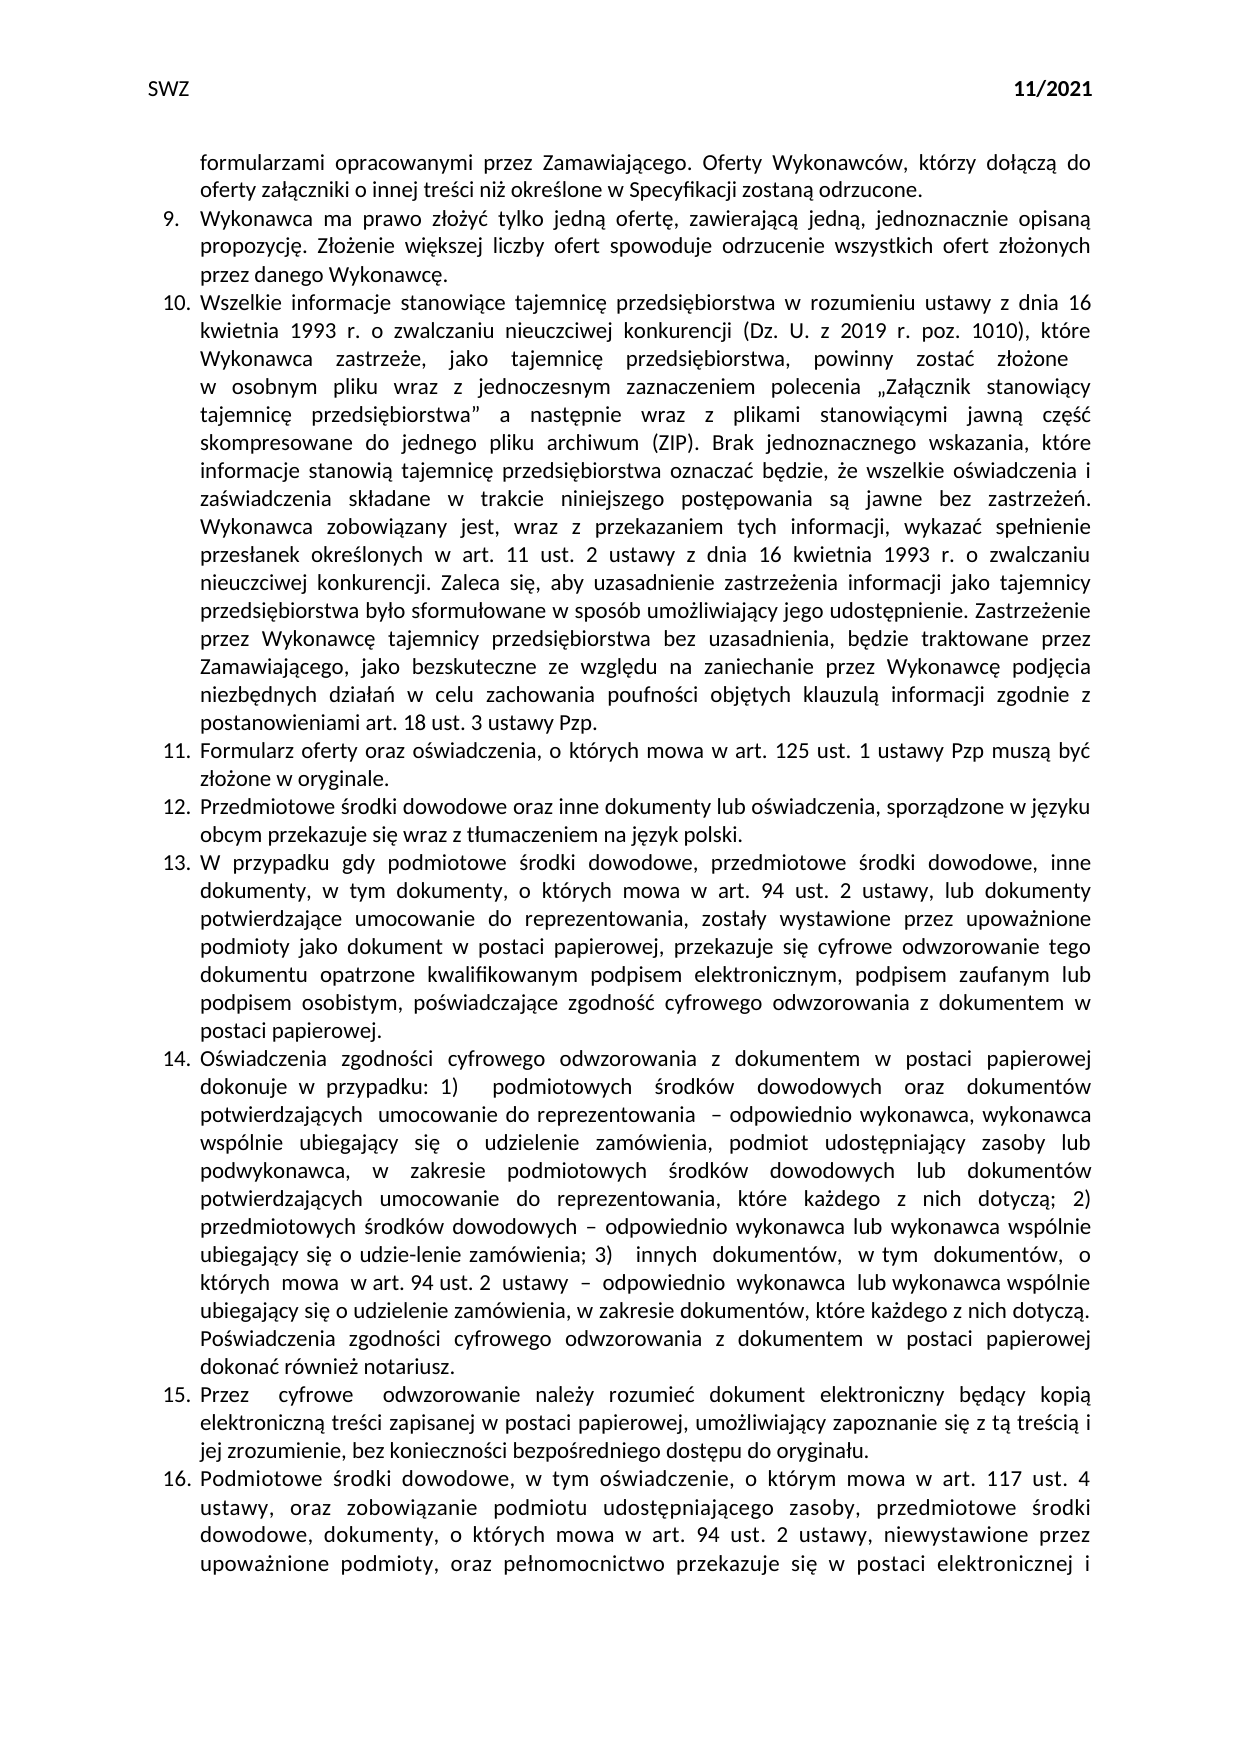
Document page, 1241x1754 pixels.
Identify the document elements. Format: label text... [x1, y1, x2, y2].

list Przedmiotowe środki dowodowe oraz inne dokumenty lub oświadczenia, sporządzone w języku obcym przekazuje się wraz z tłumaczeniem na język polski. [162, 792, 1093, 848]
list Oświadczenia zgodności cyfrowego odwzorowania z dokumentem w postaci papierowej dokonuje w przypadku: 1) podmiotowych środków dowodowych oraz dokumentów potwierdzających umocowanie do reprezentowania – odpowiednio wykonawca, wykonawca wspólnie ubiegający się o udzielenie zamówienia, podmiot udostępniający zasoby lub podwykonawca, w zakresie podmiotowych środków dowodowych lub dokumentów potwierdzających umocowanie do reprezentowania, które każdego z nich dotyczą; 2) przedmiotowych środków dowodowych – odpowiednio wykonawca lub wykonawca wspólnie ubiegający się o udzie-lenie zamówienia; 3) innych dokumentów, w tym dokumentów, o których mowa w art. 94 ust. 2 ustawy – odpowiednio wykonawca lub wykonawca wspólnie ubiegający się o udzielenie zamówienia, w zakresie dokumentów, które każdego z nich dotyczą. Poświadczenia zgodności cyfrowego odwzorowania z dokumentem w postaci papierowej dokonać również notariusz. [162, 1044, 1093, 1381]
list Przez cyfrowe odwzorowanie należy rozumieć dokument elektroniczny będący kopią elektroniczną treści zapisanej w postaci papierowej, umożliwiający zapoznanie się z tą treścią i jej zrozumienie, bez konieczności bezpośredniego dostępu do oryginału. [162, 1381, 1093, 1464]
list Wykonawca ma prawo złożyć tylko jedną ofertę, zawierającą jedną, jednoznacznie opisaną propozycję. Złożenie większej liczby ofert spowoduje odrzucenie wszystkich ofert złożonych przez danego Wykonawcę. [162, 204, 1093, 288]
list W przypadku gdy podmiotowe środki dowodowe, przedmiotowe środki dowodowe, inne dokumenty, w tym dokumenty, o których mowa w art. 94 ust. 2 ustawy, lub dokumenty potwierdzające umocowanie do reprezentowania, zostały wystawione przez upoważnione podmioty jako dokument w postaci papierowej, przekazuje się cyfrowe odwzorowanie tego dokumentu opatrzone kwalifikowanym podpisem elektronicznym, podpisem zaufanym lub podpisem osobistym, poświadczające zgodność cyfrowego odwzorowania z dokumentem w postaci papierowej. [162, 848, 1093, 1044]
list Wszelkie informacje stanowiące tajemnicę przedsiębiorstwa w rozumieniu ustawy z dnia 16 kwietnia 1993 r. o zwalczaniu nieuczciwej konkurencji (Dz. U. z 2019 r. poz. 1010), które Wykonawca zastrzeże, jako tajemnicę przedsiębiorstwa, powinny zostać złożone w osobnym pliku wraz z jednoczesnym zaznaczeniem polecenia „Załącznik stanowiący tajemnicę przedsiębiorstwa” a następnie wraz z plikami stanowiącymi jawną część skompresowane do jednego pliku archiwum (ZIP). Brak jednoznacznego wskazania, które informacje stanowią tajemnicę przedsiębiorstwa oznaczać będzie, że wszelkie oświadczenia i zaświadczenia składane w trakcie niniejszego postępowania są jawne bez zastrzeżeń. Wykonawca zobowiązany jest, wraz z przekazaniem tych informacji, wykazać spełnienie przesłanek określonych w art. 11 ust. 2 ustawy z dnia 16 kwietnia 1993 r. o zwalczaniu nieuczciwej konkurencji. Zaleca się, aby uzasadnienie zastrzeżenia informacji jako tajemnicy przedsiębiorstwa było sformułowane w sposób umożliwiający jego udostępnienie. Zastrzeżenie przez Wykonawcę tajemnicy przedsiębiorstwa bez uzasadnienia, będzie traktowane przez Zamawiającego, jako bezskuteczne ze względu na zaniechanie przez Wykonawcę podjęcia niezbędnych działań w celu zachowania poufności objętych klauzulą informacji zgodnie z postanowieniami art. 18 ust. 3 ustawy Pzp. [162, 288, 1093, 736]
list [162, 1464, 1093, 1577]
list Formularz oferty oraz oświadczenia, o których mowa w art. 125 ust. 1 ustawy Pzp muszą być złożone w oryginale. [162, 736, 1093, 792]
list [162, 148, 1093, 204]
